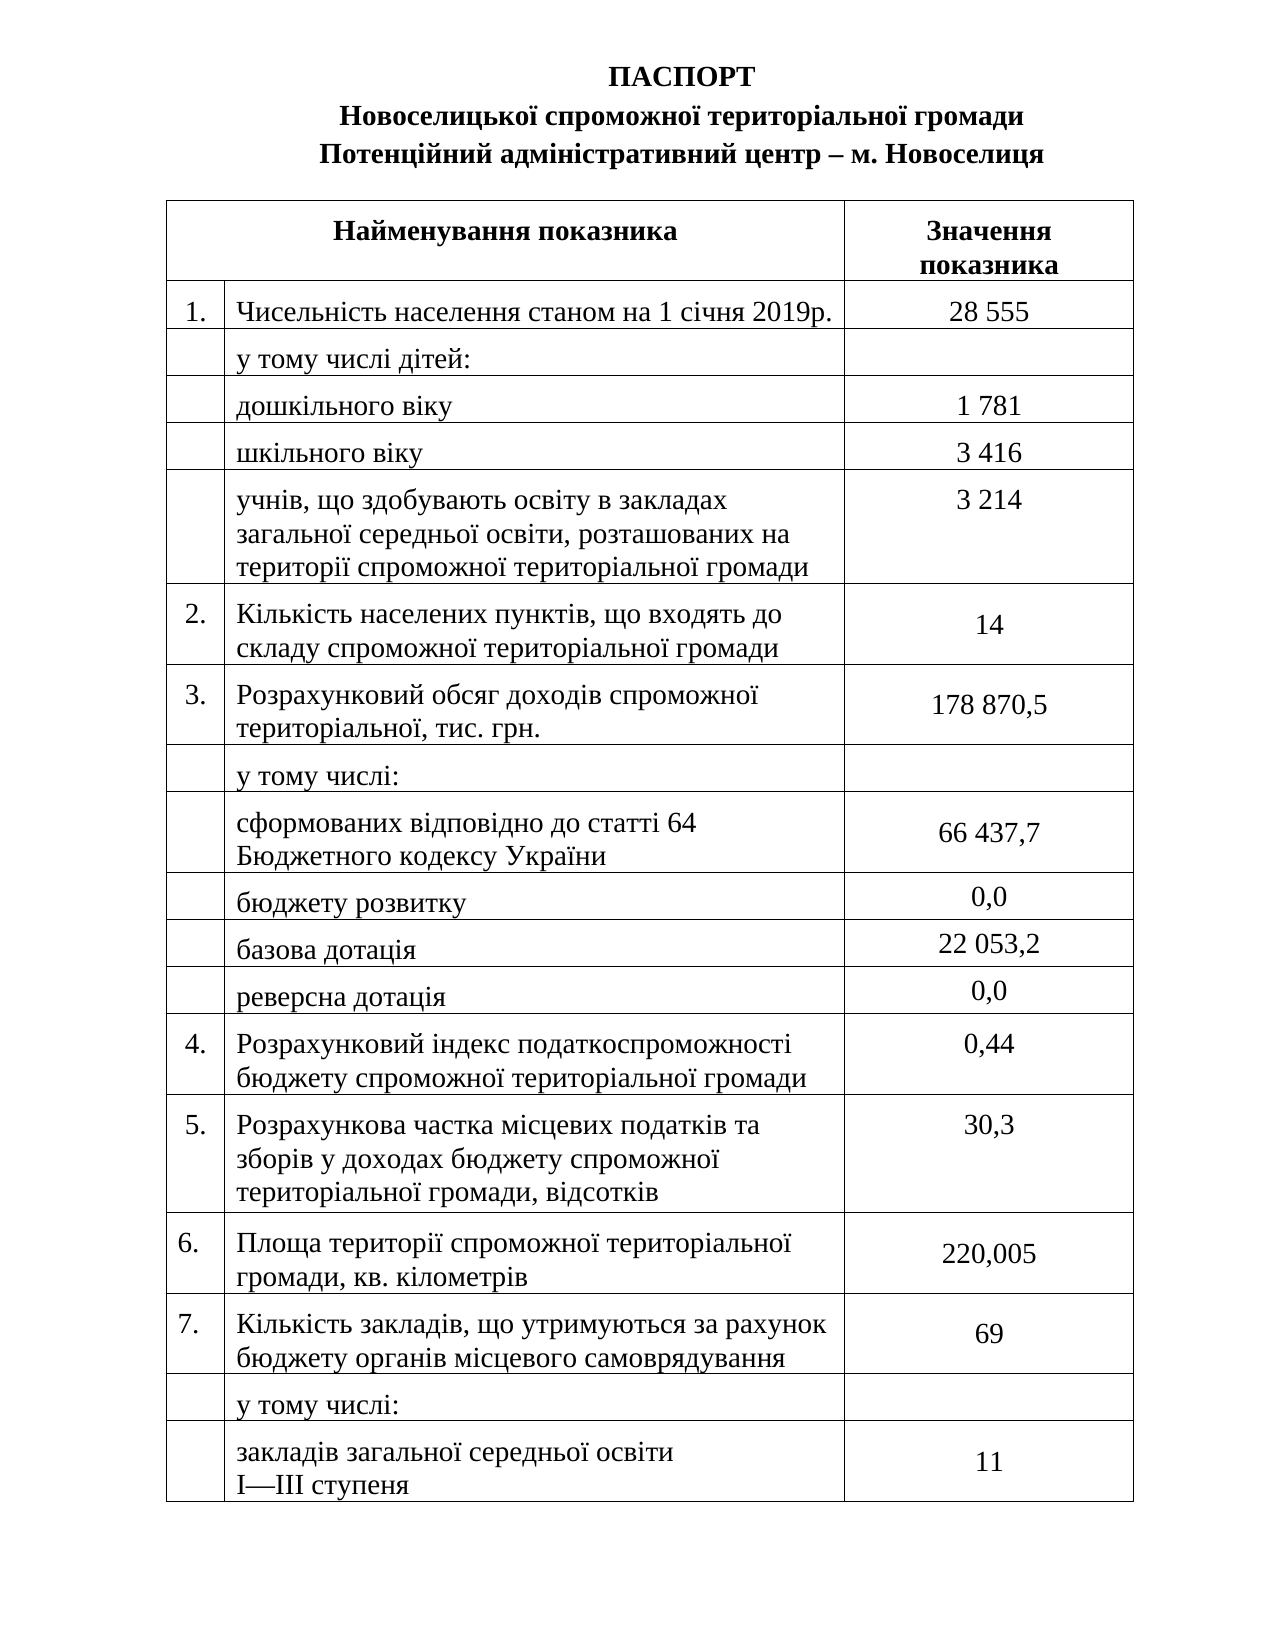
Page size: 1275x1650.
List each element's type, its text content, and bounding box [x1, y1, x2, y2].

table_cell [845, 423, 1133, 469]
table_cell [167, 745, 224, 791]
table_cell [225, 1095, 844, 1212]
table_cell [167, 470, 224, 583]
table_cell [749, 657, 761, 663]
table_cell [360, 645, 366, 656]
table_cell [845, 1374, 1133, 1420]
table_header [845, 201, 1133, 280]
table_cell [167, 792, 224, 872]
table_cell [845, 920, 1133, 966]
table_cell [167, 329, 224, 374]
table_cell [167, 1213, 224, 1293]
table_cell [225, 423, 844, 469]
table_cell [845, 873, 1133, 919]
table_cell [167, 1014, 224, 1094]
text Новоселицької спроможної територіальної громади [177, 98, 1186, 131]
text ПАСПОРТ [177, 59, 1186, 93]
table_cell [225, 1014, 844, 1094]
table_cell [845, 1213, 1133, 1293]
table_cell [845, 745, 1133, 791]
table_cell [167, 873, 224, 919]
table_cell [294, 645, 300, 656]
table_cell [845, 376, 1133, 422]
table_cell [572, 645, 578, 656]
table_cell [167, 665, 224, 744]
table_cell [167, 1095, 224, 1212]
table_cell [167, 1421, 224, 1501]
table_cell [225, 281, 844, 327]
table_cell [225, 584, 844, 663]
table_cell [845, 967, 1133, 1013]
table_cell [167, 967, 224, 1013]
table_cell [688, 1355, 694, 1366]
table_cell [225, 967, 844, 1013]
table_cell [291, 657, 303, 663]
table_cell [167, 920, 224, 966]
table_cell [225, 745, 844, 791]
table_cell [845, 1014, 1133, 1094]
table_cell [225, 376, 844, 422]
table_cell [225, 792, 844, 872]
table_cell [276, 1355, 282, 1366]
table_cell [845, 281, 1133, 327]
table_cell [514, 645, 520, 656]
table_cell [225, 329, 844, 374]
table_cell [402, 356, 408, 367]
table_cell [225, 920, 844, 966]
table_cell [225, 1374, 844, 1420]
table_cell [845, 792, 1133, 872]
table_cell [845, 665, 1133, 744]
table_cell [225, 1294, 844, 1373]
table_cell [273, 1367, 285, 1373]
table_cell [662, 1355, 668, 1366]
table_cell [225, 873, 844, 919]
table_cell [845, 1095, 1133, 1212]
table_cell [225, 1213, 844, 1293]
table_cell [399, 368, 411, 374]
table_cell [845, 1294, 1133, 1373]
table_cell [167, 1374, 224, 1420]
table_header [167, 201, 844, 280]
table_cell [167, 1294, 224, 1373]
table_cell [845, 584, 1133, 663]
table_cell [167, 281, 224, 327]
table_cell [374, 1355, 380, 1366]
text Потенційний адміністративний центр – м. Новоселиця [177, 136, 1186, 170]
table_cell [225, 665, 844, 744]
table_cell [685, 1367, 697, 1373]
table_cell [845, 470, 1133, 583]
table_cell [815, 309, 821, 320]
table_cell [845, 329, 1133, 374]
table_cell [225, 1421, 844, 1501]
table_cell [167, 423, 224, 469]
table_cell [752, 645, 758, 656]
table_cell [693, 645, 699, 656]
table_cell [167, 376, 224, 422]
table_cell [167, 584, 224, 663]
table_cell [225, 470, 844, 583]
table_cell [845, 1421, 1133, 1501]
